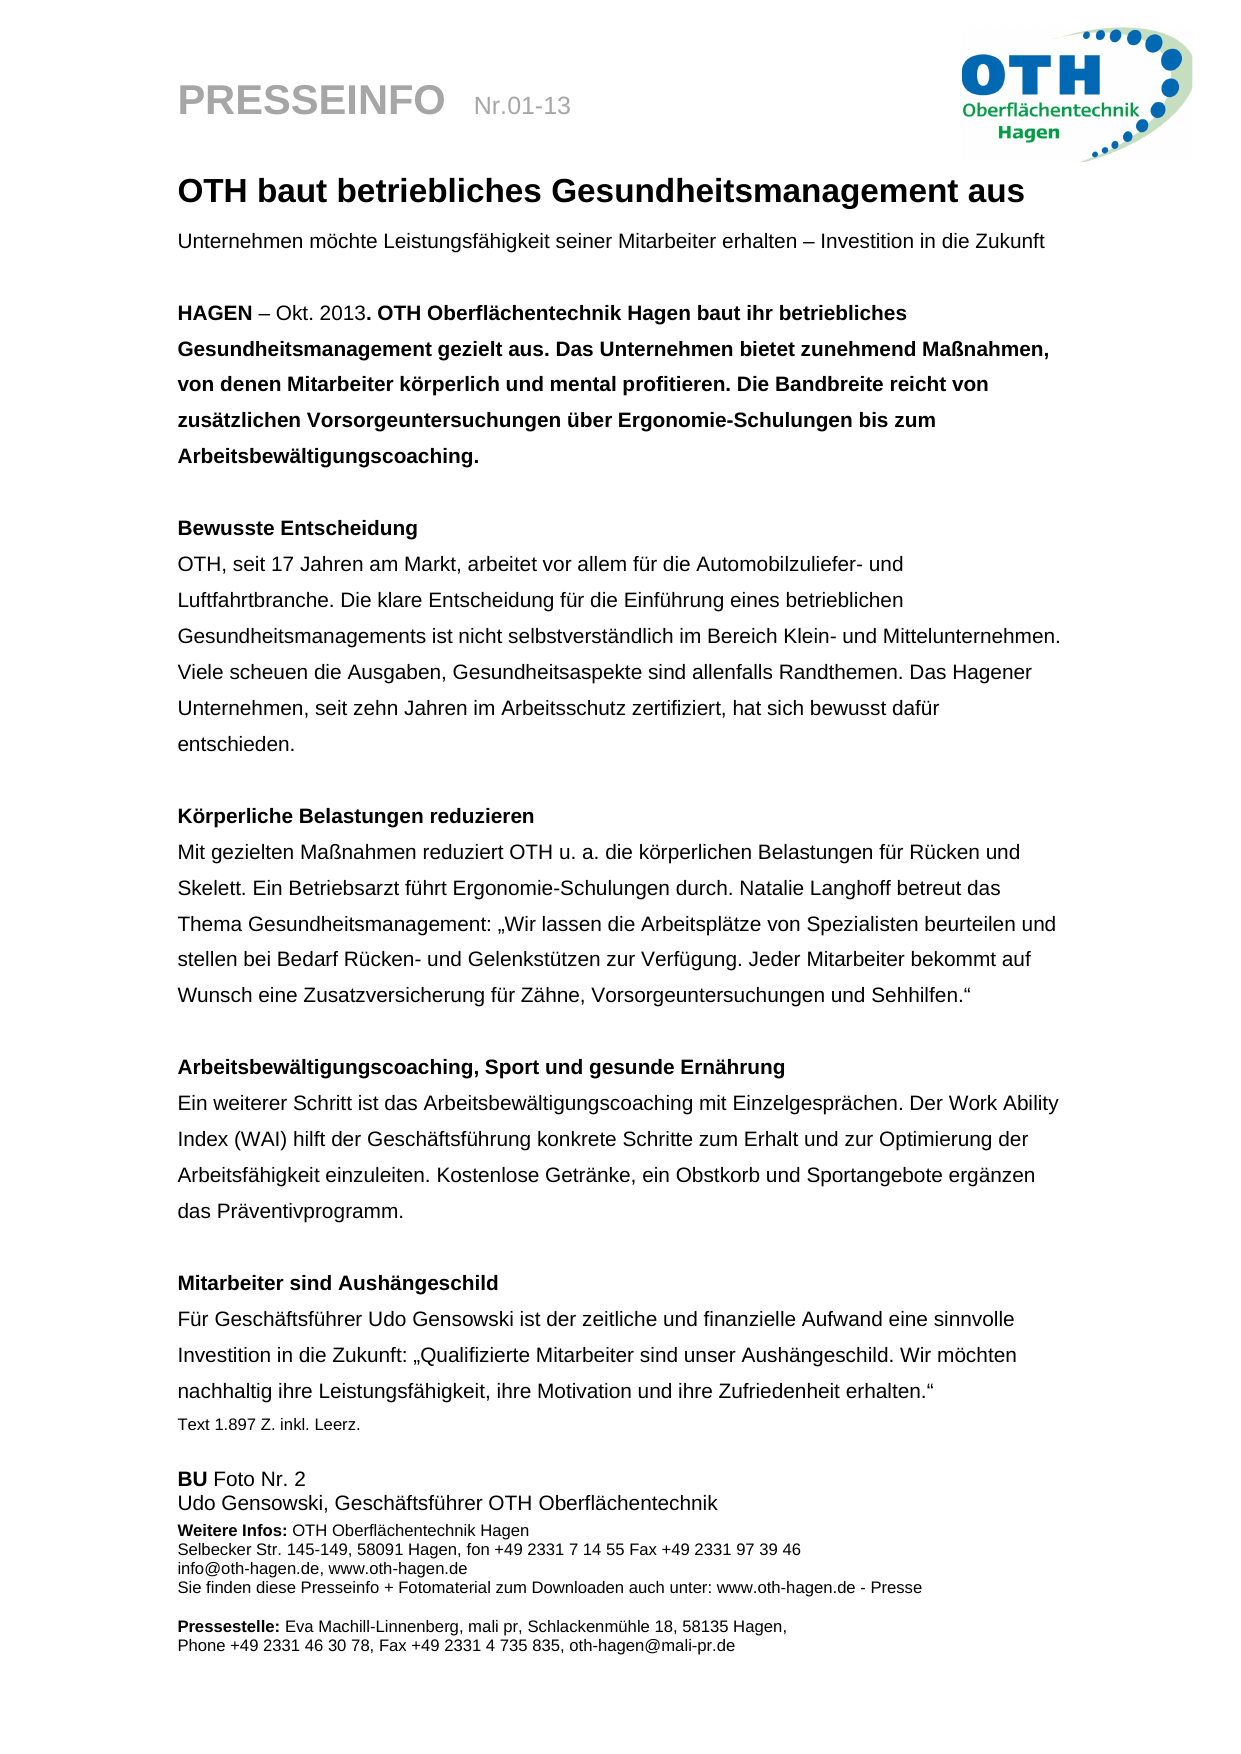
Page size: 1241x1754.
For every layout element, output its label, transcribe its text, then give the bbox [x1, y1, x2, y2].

text Text 1.897 Z. inkl. Leerz. [177, 1414, 1063, 1434]
text BU Foto Nr. 2 [177, 1467, 1063, 1491]
text Körperliche Belastungen reduzieren [177, 803, 1063, 827]
text OTH, seit 17 Jahren am Markt, arbeitet vor allem für die Automobilzuliefer- und Luftfahrtbranche. Die klare Entscheidung für die Einführung eines betrieblichen Gesundheitsmanagements ist nicht selbstverständlich im Bereich Klein- und Mittelunternehmen. Viele scheuen die Ausgaben, Gesundheitsaspekte sind allenfalls Randthemen. Das Hagener Unternehmen, seit zehn Jahren im Arbeitsschutz zertifiziert, hat sich bewusst dafür entschieden. [177, 552, 1063, 756]
text OTH baut betriebliches Gesundheitsmanagement aus [177, 171, 1063, 209]
text Mit gezielten Maßnahmen reduziert OTH u. a. die körperlichen Belastungen für Rücken und Skelett. Ein Betriebsarzt führt Ergonomie-Schulungen durch. Natalie Langhoff betreut das Thema Gesundheitsmanagement: „Wir lassen die Arbeitsplätze von Spezialisten beurteilen und stellen bei Bedarf Rücken- und Gelenkstützen zur Verfügung. Jeder Mitarbeiter bekommt auf Wunsch eine Zusatzversicherung für Zähne, Vorsorgeuntersuchungen und Sehhilfen.“ [177, 839, 1063, 1007]
picture [961, 26, 1193, 161]
text Udo Gensowski, Geschäftsführer OTH Oberflächentechnik [177, 1491, 1063, 1515]
text Arbeitsbewältigungscoaching, Sport und gesunde Ernährung [177, 1055, 1063, 1079]
text HAGEN – Okt. 2013. OTH Oberflächentechnik Hagen baut ihr betriebliches Gesundheitsmanagement gezielt aus. Das Unternehmen bietet zunehmend Maßnahmen, von denen Mitarbeiter körperlich und mental profitieren. Die Bandbreite reicht von zusätzlichen Vorsorgeuntersuchungen über Ergonomie-Schulungen bis zum Arbeitsbewältigungscoaching. [177, 300, 1063, 468]
text Unternehmen möchte Leistungsfähigkeit seiner Mitarbeiter erhalten – Investition in die Zukunft [177, 228, 1063, 252]
text Ein weiterer Schritt ist das Arbeitsbewältigungscoaching mit Einzelgesprächen. Der Work Ability Index (WAI) hilft der Geschäftsführung konkrete Schritte zum Erhalt und zur Optimierung der Arbeitsfähigkeit einzuleiten. Kostenlose Getränke, ein Obstkorb und Sportangebote ergänzen das Präventivprogramm. [177, 1091, 1063, 1223]
text Bewusste Entscheidung [177, 516, 1063, 540]
text Mitarbeiter sind Aushängeschild [177, 1271, 1063, 1295]
text Für Geschäftsführer Udo Gensowski ist der zeitliche und finanzielle Aufwand eine sinnvolle Investition in die Zukunft: „Qualifizierte Mitarbeiter sind unser Aushängeschild. Wir möchten nachhaltig ihre Leistungsfähigkeit, ihre Motivation und ihre Zufriedenheit erhalten.“ [177, 1307, 1063, 1402]
